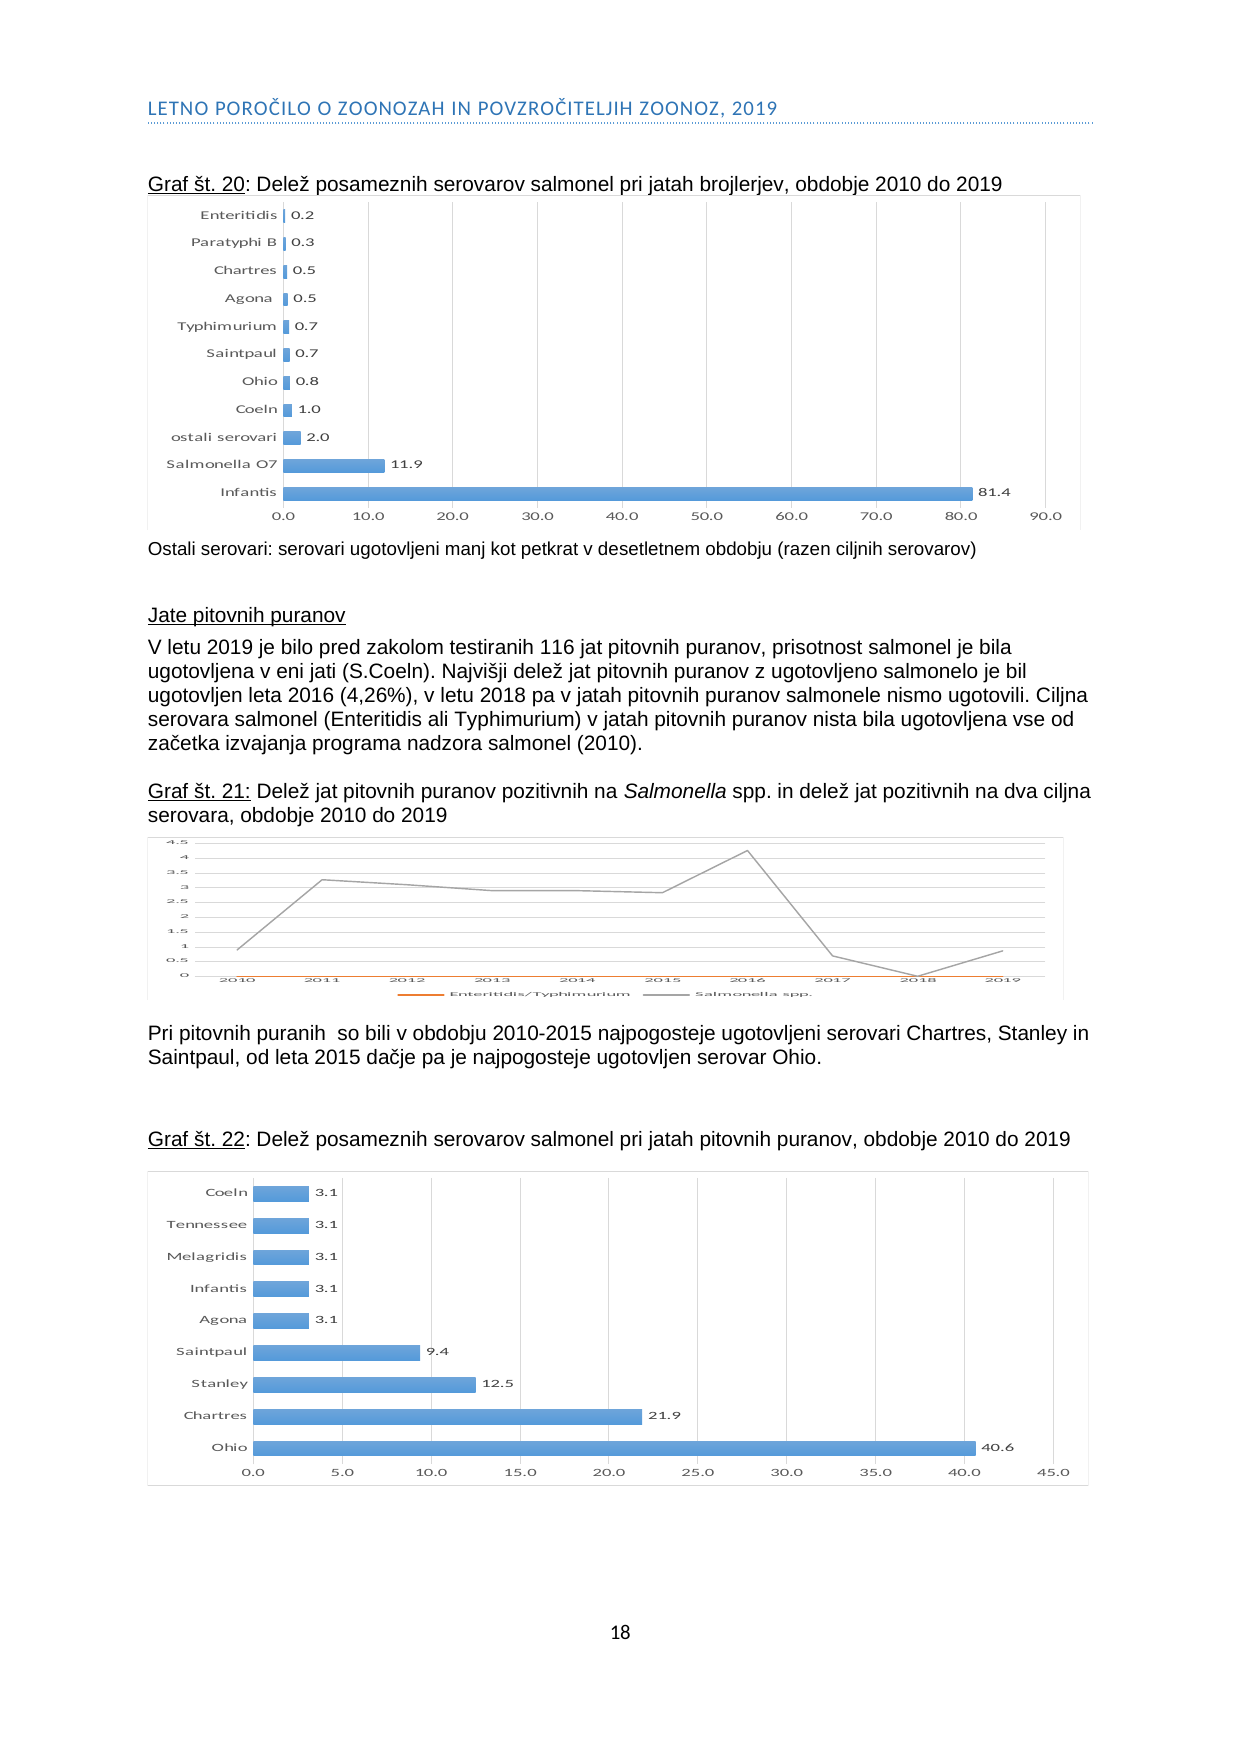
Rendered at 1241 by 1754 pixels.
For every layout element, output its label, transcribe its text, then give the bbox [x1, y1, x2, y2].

text Pri pitovnih puranih so bili v obdobju 2010-2015 najpogosteje ugotovljeni serovari Chartres, Stanley in Saintpaul, od leta 2015 dačje pa je najpogosteje ugotovljen serovar Ohio. [148, 1021, 1093, 1068]
text Graf št. 21: Delež jat pitovnih puranov pozitivnih na Salmonella spp. in delež jat pozitivnih na dva ciljna serovara, obdobje 2010 do 2019 [148, 779, 1093, 827]
text Jate pitovnih puranov [148, 603, 1093, 627]
text Ostali serovari: serovari ugotovljeni manj kot petkrat v desetletnem obdobju (razen ciljnih serovarov) [148, 538, 1093, 559]
text Graf št. 20: Delež posameznih serovarov salmonel pri jatah brojlerjev, obdobje 2010 do 2019 [148, 172, 1093, 196]
text V letu 2019 je bilo pred zakolom testiranih 116 jat pitovnih puranov, prisotnost salmonel je bila ugotovljena v eni jati (S.Coeln). Najvišji delež jat pitovnih puranov z ugotovljeno salmonelo je bil ugotovljen leta 2016 (4,26%), v letu 2018 pa v jatah pitovnih puranov salmonele nismo ugotovili. Ciljna serovara salmonel (Enteritidis ali Typhimurium) v jatah pitovnih puranov nista bila ugotovljena vse od začetka izvajanja programa nadzora salmonel (2010). [148, 635, 1093, 755]
text Graf št. 22: Delež posameznih serovarov salmonel pri jatah pitovnih puranov, obdobje 2010 do 2019 [148, 1127, 1093, 1151]
